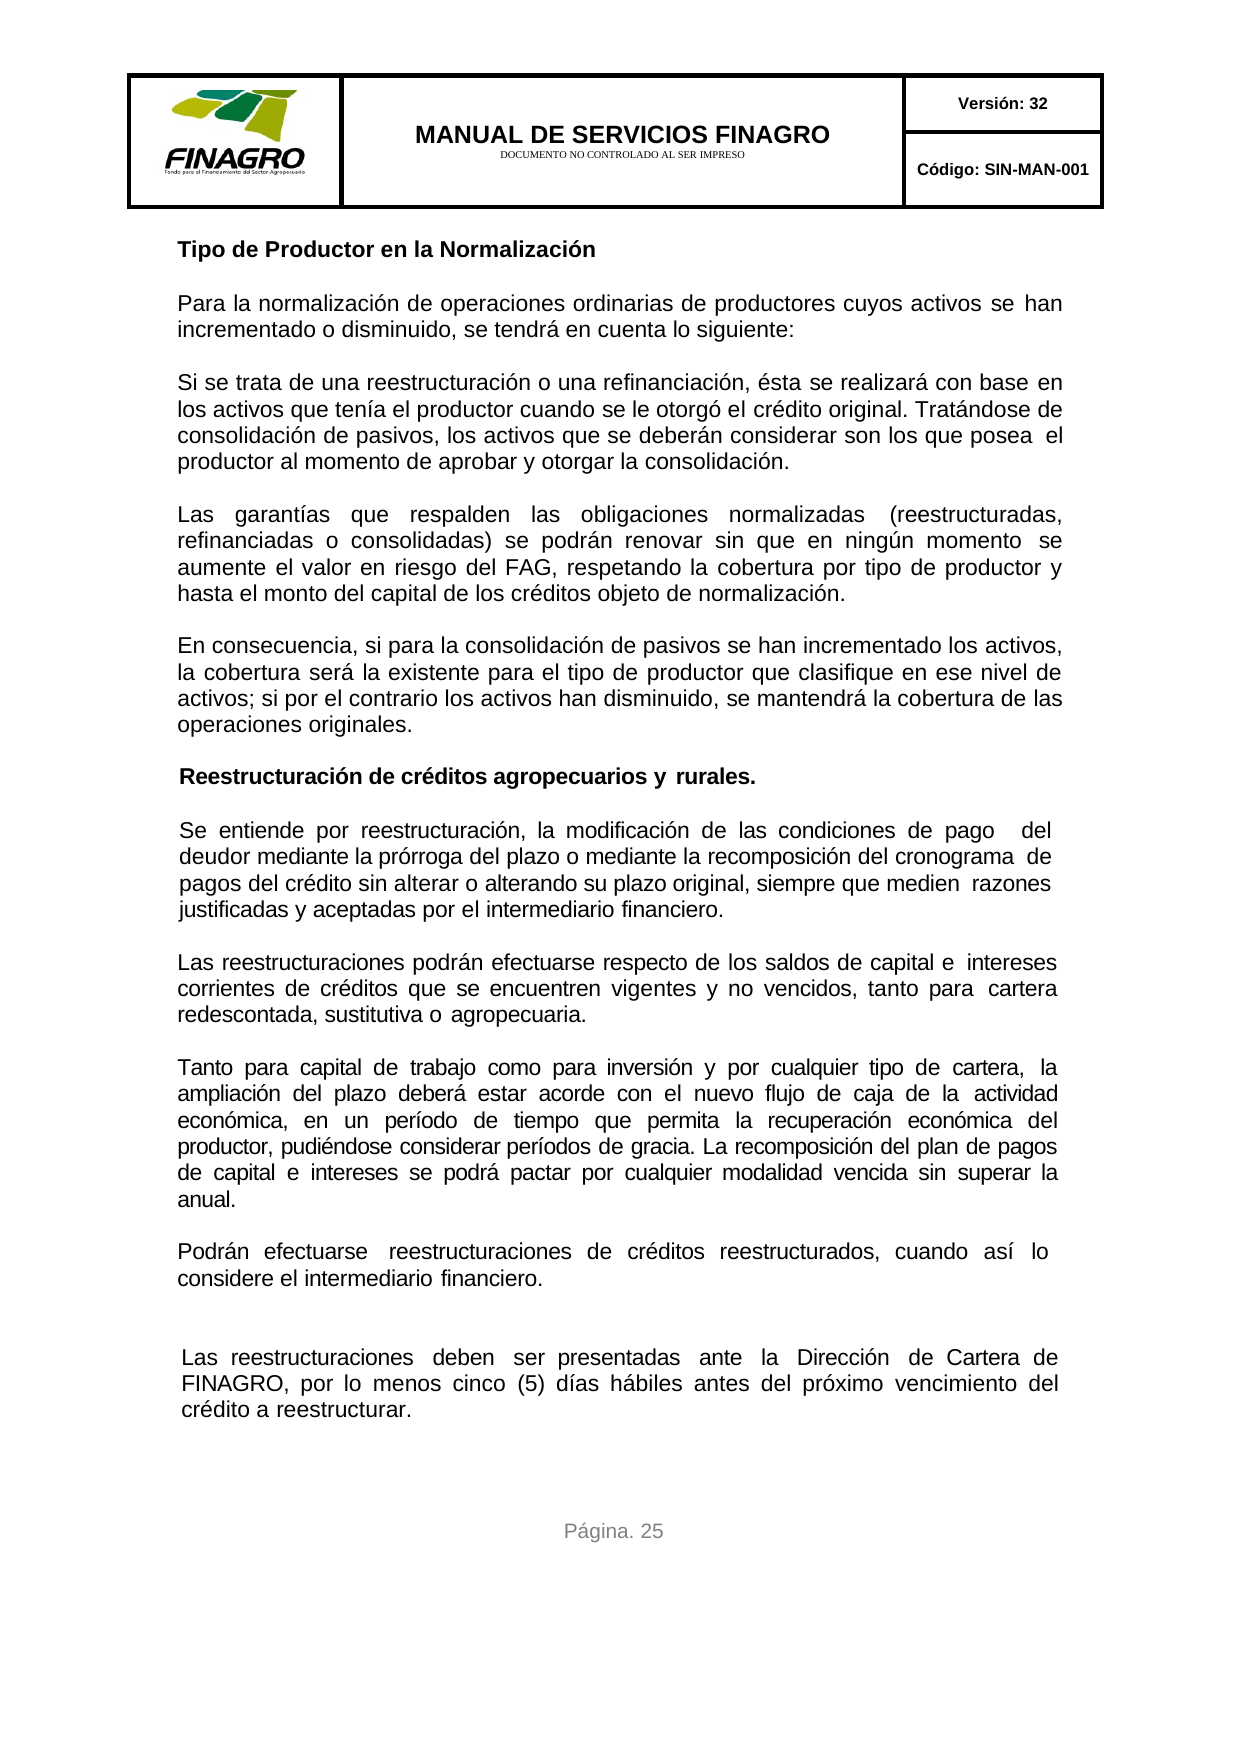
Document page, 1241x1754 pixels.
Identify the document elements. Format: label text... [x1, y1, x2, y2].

picture [159, 90, 309, 179]
text Podrán efectuarse reestructuraciones de créditos reestructurados, cuando así lo considere el intermediario financiero. [177, 1238, 1049, 1291]
text Para la normalización de operaciones ordinarias de productores cuyos activos se han incrementado o disminuido, se tendrá en cuenta lo siguiente: [177, 291, 1063, 343]
text Se entiende por reestructuración, la modificación de las condiciones de pago del deudor mediante la prórroga del plazo o mediante la recomposición del cronograma de pagos del crédito sin alterar o alterando su plazo original, siempre que medien razones justificadas y aceptadas por el intermediario financiero. [179, 817, 1052, 922]
text En consecuencia, si para la consolidación de pasivos se han incrementado los activos, la cobertura será la existente para el tipo de productor que clasifique en ese nivel de activos; si por el contrario los activos han disminuido, se mantendrá la cobertura de las operaciones originales. [177, 632, 1063, 738]
subtitle Reestructuración de créditos agropecuarios y rurales. [179, 763, 1123, 790]
subtitle Tipo de Productor en la Normalización [177, 236, 1123, 263]
table_header MANUAL DE SERVICIOS FINAGRO DOCUMENTO NO CONTROLADO AL SER IMPRESO [344, 78, 902, 204]
text Las garantías que respalden las obligaciones normalizadas (reestructuradas, refinanciadas o consolidadas) se podrán renovar sin que en ningún momento se aumente el valor en riesgo del FAG, respetando la cobertura por tipo de productor y hasta el monto del capital de los créditos objeto de normalización. [177, 501, 1063, 606]
table_header [131, 78, 339, 204]
text Página. 25 [402, 1519, 825, 1543]
text Tanto para capital de trabajo como para inversión y por cualquier tipo de cartera, la ampliación del plazo deberá estar acorde con el nuevo flujo de caja de la actividad económica, en un período de tiempo que permita la recuperación económica del productor, pudiéndose considerar períodos de gracia. La recomposición del plan de pagos de capital e intereses se podrá pactar por cualquier modalidad vencida sin superar la anual. [177, 1054, 1059, 1212]
table_cell Código: SIN-MAN-001 [906, 134, 1100, 204]
text Las reestructuraciones deben ser presentadas ante la Dirección de Cartera de FINAGRO, por lo menos cinco (5) días hábiles antes del próximo vencimiento del crédito a reestructurar. [181, 1344, 1059, 1423]
text Si se trata de una reestructuración o una refinanciación, ésta se realizará con base en los activos que tenía el productor cuando se le otorgó el crédito original. Tratándose de consolidación de pasivos, los activos que se deberán considerar son los que posea el productor al momento de aprobar y otorgar la consolidación. [177, 369, 1063, 474]
text Las reestructuraciones podrán efectuarse respecto de los saldos de capital e intereses corrientes de créditos que se encuentren vigentes y no vencidos, tanto para cartera redescontada, sustitutiva o agropecuaria. [177, 948, 1058, 1028]
table_header Versión: 32 [906, 78, 1100, 129]
